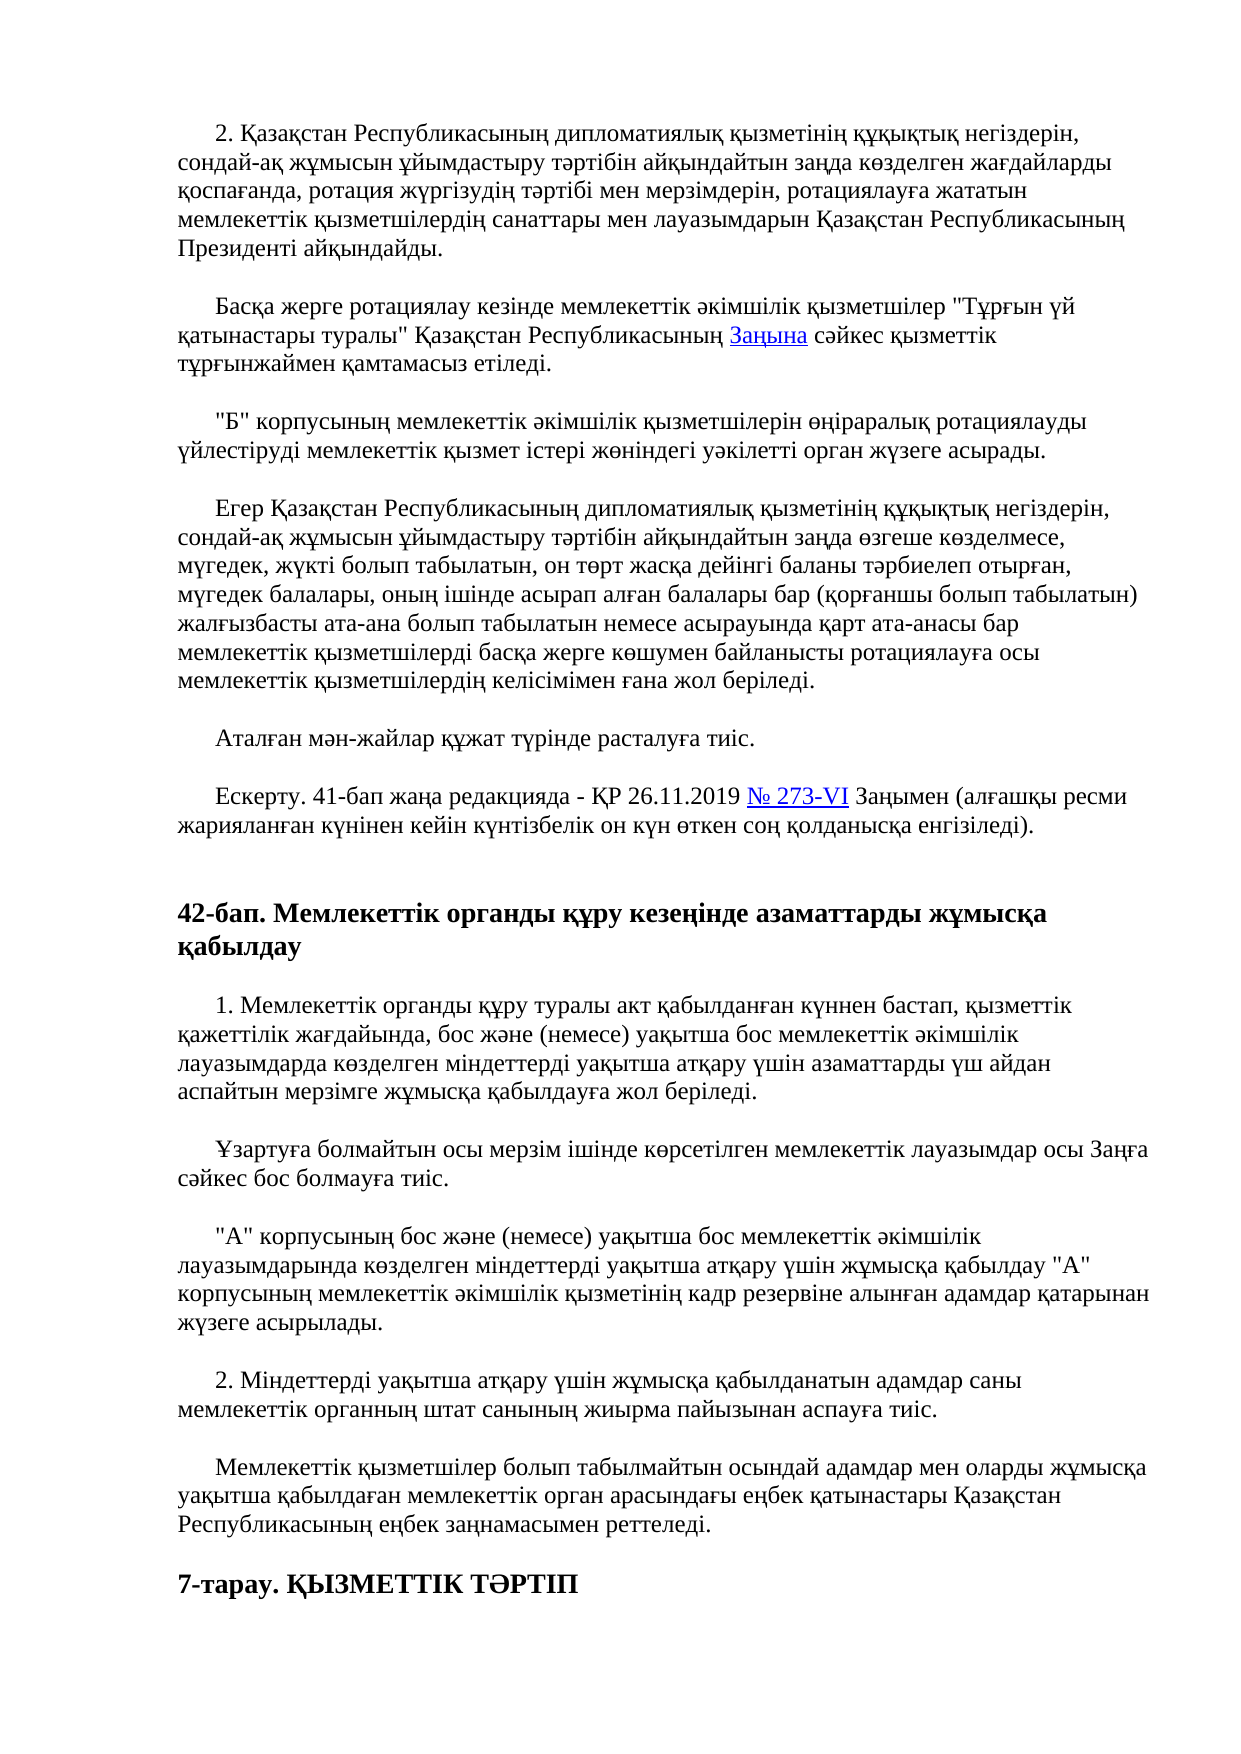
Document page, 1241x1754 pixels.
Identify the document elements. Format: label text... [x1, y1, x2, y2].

text Мемлекеттік қызметшілер болып табылмайтын осындай адамдар мен оларды жұмысқа уақытша қабылдаған мемлекеттік орган арасындағы еңбек қатынастары Қазақстан Республикасының еңбек заңнамасымен реттеледі. [177, 1452, 1152, 1538]
text "А" корпусының бос және (немесе) уақытша бос мемлекеттік әкімшілік лауазымдарында көзделген міндеттерді уақытша атқару үшін жұмысқа қабылдау "А" корпусының мемлекеттік әкімшілік қызметінің кадр резервіне алынған адамдар қатарынан жүзеге асырылады. [177, 1221, 1152, 1336]
text 42-бап. Мемлекеттік органды құру кезеңінде азаматтарды жұмысқа қабылдау [177, 896, 1152, 961]
text 2. Қазақстан Республикасының дипломатиялық қызметінің құқықтық негіздерін, сондай-ақ жұмысын ұйымдастыру тәртібін айқындайтын заңда көзделген жағдайларды қоспағанда, ротация жүргізудің тәртібі мен мерзімдерін, ротациялауға жататын мемлекеттік қызметшілердің санаттары мен лауазымдарын Қазақстан Республикасының Президенті айқындайды. [177, 118, 1152, 262]
text Егер Қазақстан Республикасының дипломатиялық қызметінің құқықтық негіздерін, сондай-ақ жұмысын ұйымдастыру тәртібін айқындайтын заңда өзгеше көзделмесе, мүгедек, жүкті болып табылатын, он төрт жасқа дейінгі баланы тәрбиелеп отырған, мүгедек балалары, оның ішінде асырап алған балалары бар (қорғаншы болып табылатын) жалғызбасты ата-ана болып табылатын немесе асырауында қарт ата-анасы бар мемлекеттік қызметшілерді басқа жерге көшумен байланысты ротациялауға осы мемлекеттік қызметшілердің келісімімен ғана жол беріледі. [177, 493, 1152, 694]
text Ұзартуға болмайтын осы мерзім ішінде көрсетілген мемлекеттік лауазымдар осы Заңға сәйкес бос болмауға тиіс. [177, 1134, 1152, 1192]
text Басқа жерге ротациялау кезінде мемлекеттік әкімшілік қызметшілер "Тұрғын үй қатынастары туралы" Қазақстан Республикасының Заңына сәйкес қызметтік тұрғынжаймен қамтамасыз етіледі. [177, 291, 1152, 377]
text 1. Мемлекеттік органды құру туралы акт қабылданған күннен бастап, қызметтік қажеттілік жағдайында, бос және (немесе) уақытша бос мемлекеттік әкімшілік лауазымдарда көзделген міндеттерді уақытша атқару үшін азаматтарды үш айдан аспайтын мерзімге жұмысқа қабылдауға жол беріледі. [177, 990, 1152, 1105]
text 2. Міндеттерді уақытша атқару үшін жұмысқа қабылданатын адамдар саны мемлекеттік органның штат санының жиырма пайызынан аспауға тиіс. [177, 1365, 1152, 1423]
text Ескерту. 41-бап жаңа редакцияда - ҚР 26.11.2019 № 273-VI Заңымен (алғашқы ресми жарияланған күнінен кейін күнтізбелік он күн өткен соң қолданысқа енгізіледі). [177, 781, 1152, 867]
text "Б" корпусының мемлекеттік әкімшілік қызметшілерін өңіраралық ротациялауды үйлестіруді мемлекеттік қызмет істері жөніндегі уәкілетті орган жүзеге асырады. [177, 406, 1152, 464]
text Аталған мән-жайлар құжат түрінде расталуға тиіс. [177, 723, 1152, 752]
text 7-тарау. ҚЫЗМЕТТІК ТӘРТІП [177, 1567, 1152, 1599]
